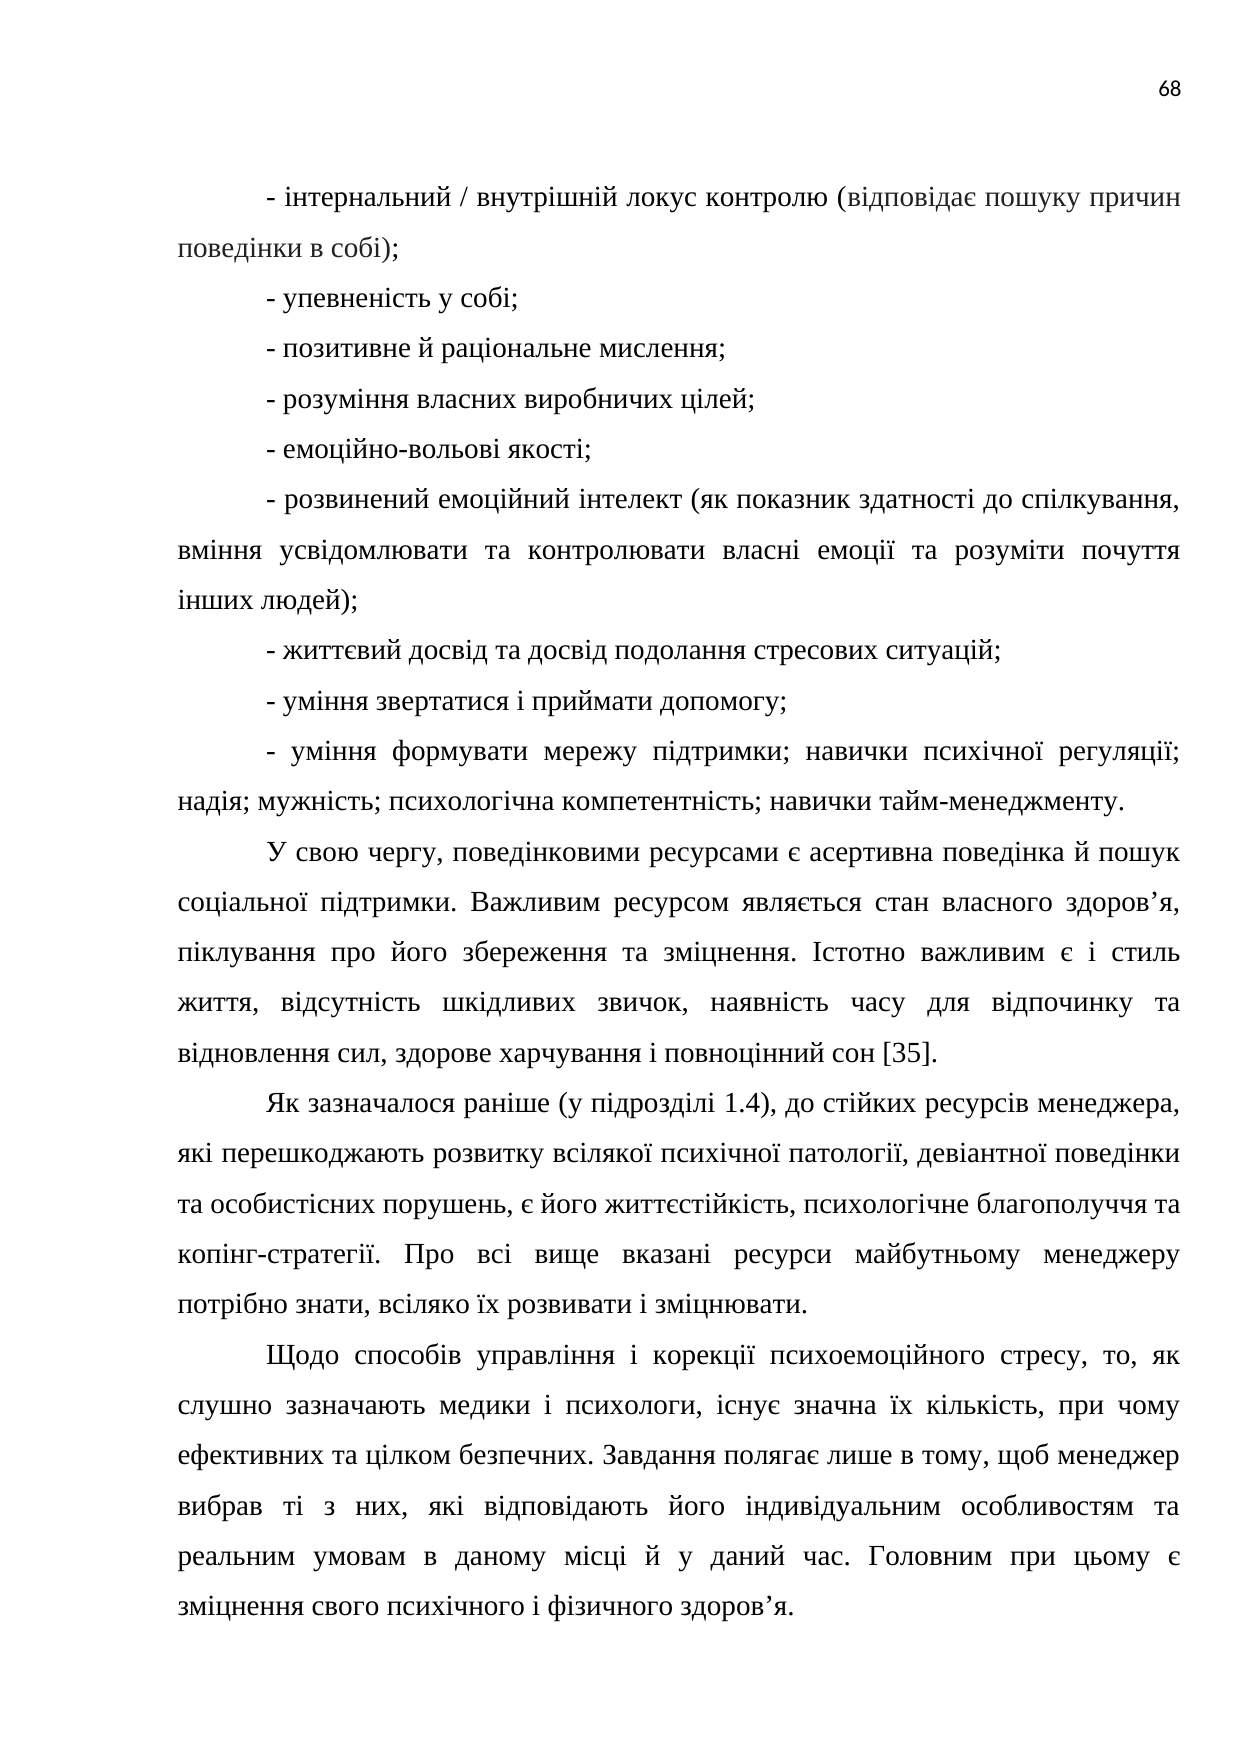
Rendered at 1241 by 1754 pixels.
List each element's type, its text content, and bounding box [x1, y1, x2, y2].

text Щодо способів управління і корекції психоемоційного стресу, то, як слушно зазначають медики і психологи, існує значна їх кількість, при чому ефективних та цілком безпечних. Завдання полягає лише в тому, щоб менеджер вибрав ті з них, які відповідають його індивідуальним особливостям та реальним умовам в даному місці й у даний час. Головним при цьому є зміцнення свого психічного і фізичного здоров’я. [177, 1337, 1181, 1622]
text - розуміння власних виробничих цілей; [177, 381, 1181, 414]
text - позитивне й раціональне мислення; [177, 331, 1181, 364]
text - інтернальний / внутрішній локус контролю (відповідає пошуку причин поведінки в собі); [177, 179, 1181, 263]
text - уміння формувати мережу підтримки; навички психічної регуляції; надія; мужність; психологічна компетентність; навички тайм-менеджменту. [177, 733, 1181, 817]
text - життєвий досвід та досвід подолання стресових ситуацій; [177, 632, 1181, 666]
text Як зазначалося раніше (у підрозділі 1.4), до стійких ресурсів менеджера, які перешкоджають розвитку всілякої психічної патології, девіантної поведінки та особистісних порушень, є його життєстійкість, психологічне благополуччя та копінг-стратегії. Про всі вище вказані ресурси майбутньому менеджеру потрібно знати, всіляко їх розвивати і зміцнювати. [177, 1085, 1181, 1320]
text - розвинений емоційний інтелект (як показник здатності до спілкування, вміння усвідомлювати та контролювати власні емоції та розуміти почуття інших людей); [177, 481, 1181, 616]
text - емоційно-вольові якості; [177, 431, 1181, 465]
text - упевненість у собі; [177, 280, 1181, 314]
text - уміння звертатися і приймати допомогу; [177, 683, 1181, 716]
text У свою чергу, поведінковими ресурсами є асертивна поведінка й пошук соціальної підтримки. Важливим ресурсом являється стан власного здоров’я, піклування про його збереження та зміцнення. Істотно важливим є і стиль життя, відсутність шкідливих звичок, наявність часу для відпочинку та відновлення сил, здорове харчування і повноцінний сон [35]. [177, 834, 1181, 1068]
